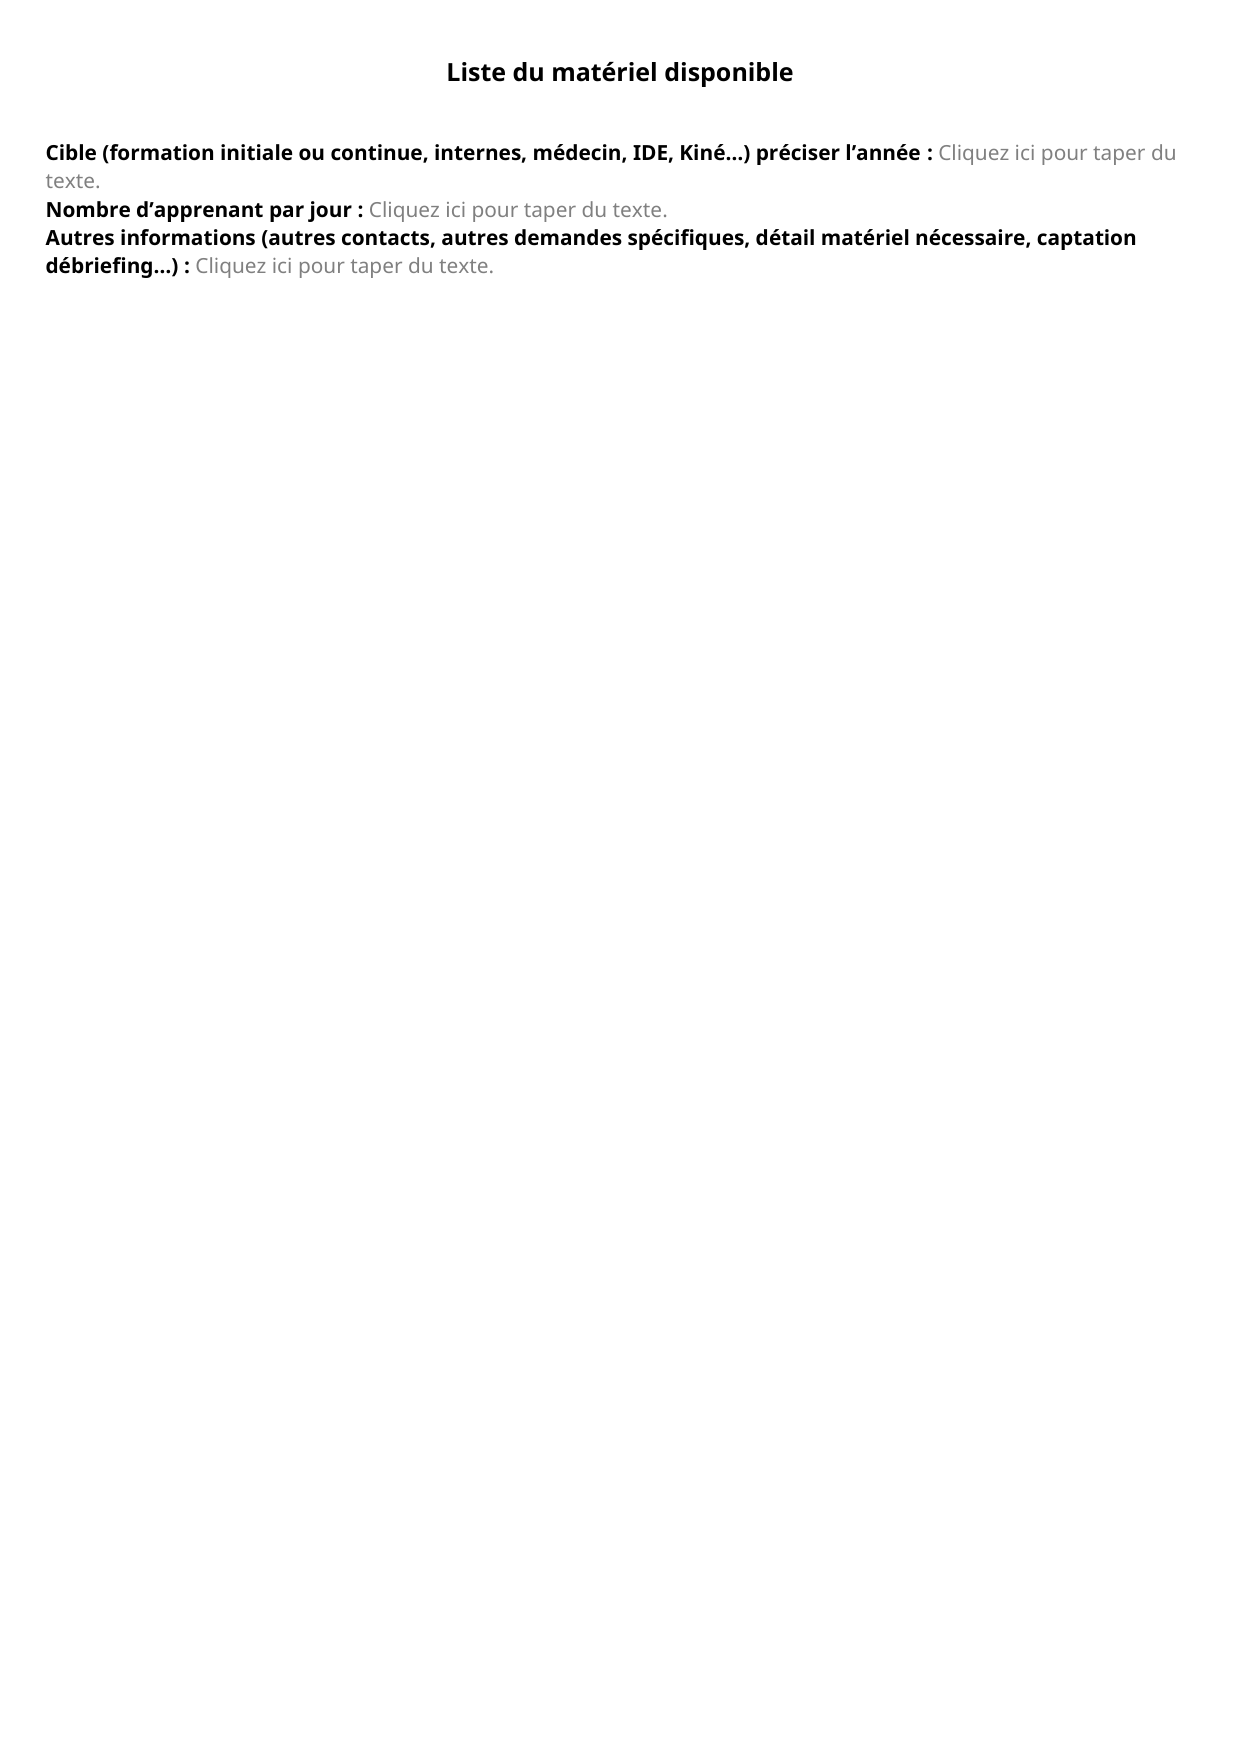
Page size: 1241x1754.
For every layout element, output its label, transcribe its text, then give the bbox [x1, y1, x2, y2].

text Cible (formation initiale ou continue, internes, médecin, IDE, Kiné…) préciser l’année : [45, 138, 1182, 195]
text Autres informations (autres contacts, autres demandes spécifiques, détail matériel nécessaire, captation débriefing…) : [45, 223, 1165, 280]
text Nombre d’apprenant par jour : [45, 195, 1165, 223]
